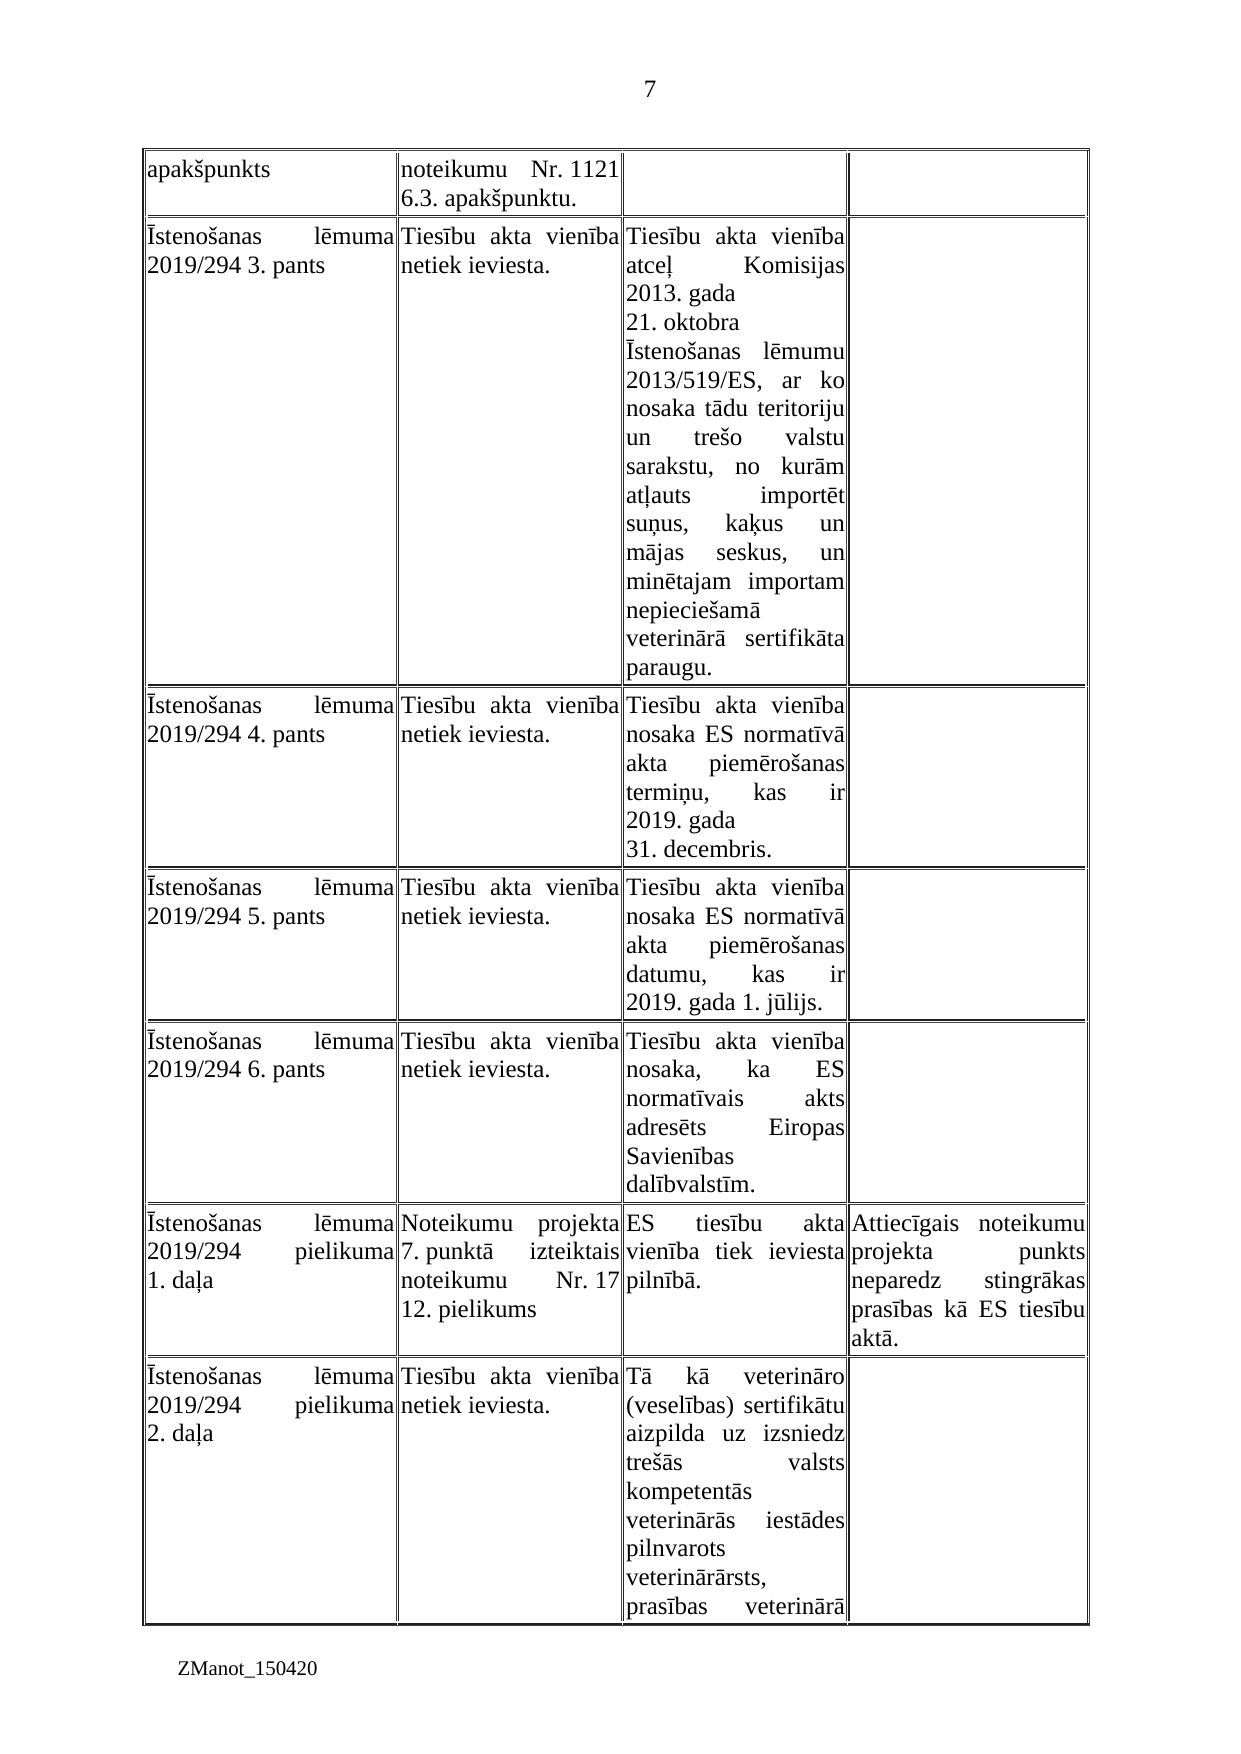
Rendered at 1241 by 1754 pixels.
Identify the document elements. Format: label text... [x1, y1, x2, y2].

table_cell Tiesību akta vienība nosaka ES normatīvā akta piemērošanas datumu, kas ir 2019. gada 1. jūlijs. [624, 870, 846, 1019]
table_cell Īstenošanas lēmuma 2019/294 pielikuma 1. daļa [146, 1201, 396, 1354]
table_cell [398, 151, 623, 215]
table_cell Noteikumu projekta 7. punktā izteiktais noteikumu Nr. 17 12. pielikums [399, 1205, 621, 1354]
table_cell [623, 1355, 848, 1623]
table_cell [850, 684, 1087, 866]
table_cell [146, 1355, 397, 1623]
table_cell Īstenošanas lēmuma 2019/294 3. pants [144, 215, 397, 684]
table_cell Īstenošanas lēmuma 2019/294 5. pants [146, 866, 396, 1019]
table_cell ES tiesību akta vienība tiek ieviesta pilnībā. [624, 1205, 846, 1354]
table_cell Tiesību akta vienība nosaka, ka ES normatīvais akts adresēts Eiropas Savienības dalībvalstīm. [624, 1023, 846, 1201]
table_cell Tiesību akta vienība nosaka ES normatīvā akta piemērošanas termiņu, kas ir 2019. gada 31. decembris. [624, 688, 846, 866]
table_cell Īstenošanas lēmuma 2019/294 4. pants [146, 684, 396, 866]
table_cell [848, 1355, 1087, 1623]
table_cell Tiesību akta vienība atceļ Komisijas 2013. gada 21. oktobra Īstenošanas lēmumu 2013/519/ES, ar ko nosaka tādu teritoriju un trešo valstu sarakstu, no kurām atļauts importēt suņus, kaķus un mājas seskus, un minētajam importam nepieciešamā veterinārā sertifikāta paraugu. [624, 218, 846, 684]
table_cell Īstenošanas lēmuma 2019/294 6. pants [146, 1019, 396, 1201]
table_cell Tiesību akta vienība netiek ieviesta. [399, 1023, 621, 1201]
table_cell Tiesību akta vienība netiek ieviesta. [399, 688, 621, 866]
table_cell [398, 1358, 623, 1623]
table_cell [848, 151, 1087, 215]
table_cell Tiesību akta vienība netiek ieviesta. [399, 870, 621, 1019]
table_cell [848, 215, 1088, 684]
table_cell [623, 149, 848, 215]
table_cell [850, 1019, 1087, 1201]
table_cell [146, 151, 397, 215]
table_cell Attiecīgais noteikumu projekta punkts neparedz stingrākas prasības kā ES tiesību aktā. [850, 1201, 1087, 1354]
table_cell Tiesību akta vienība netiek ieviesta. [399, 218, 621, 684]
table_cell [850, 866, 1087, 1019]
